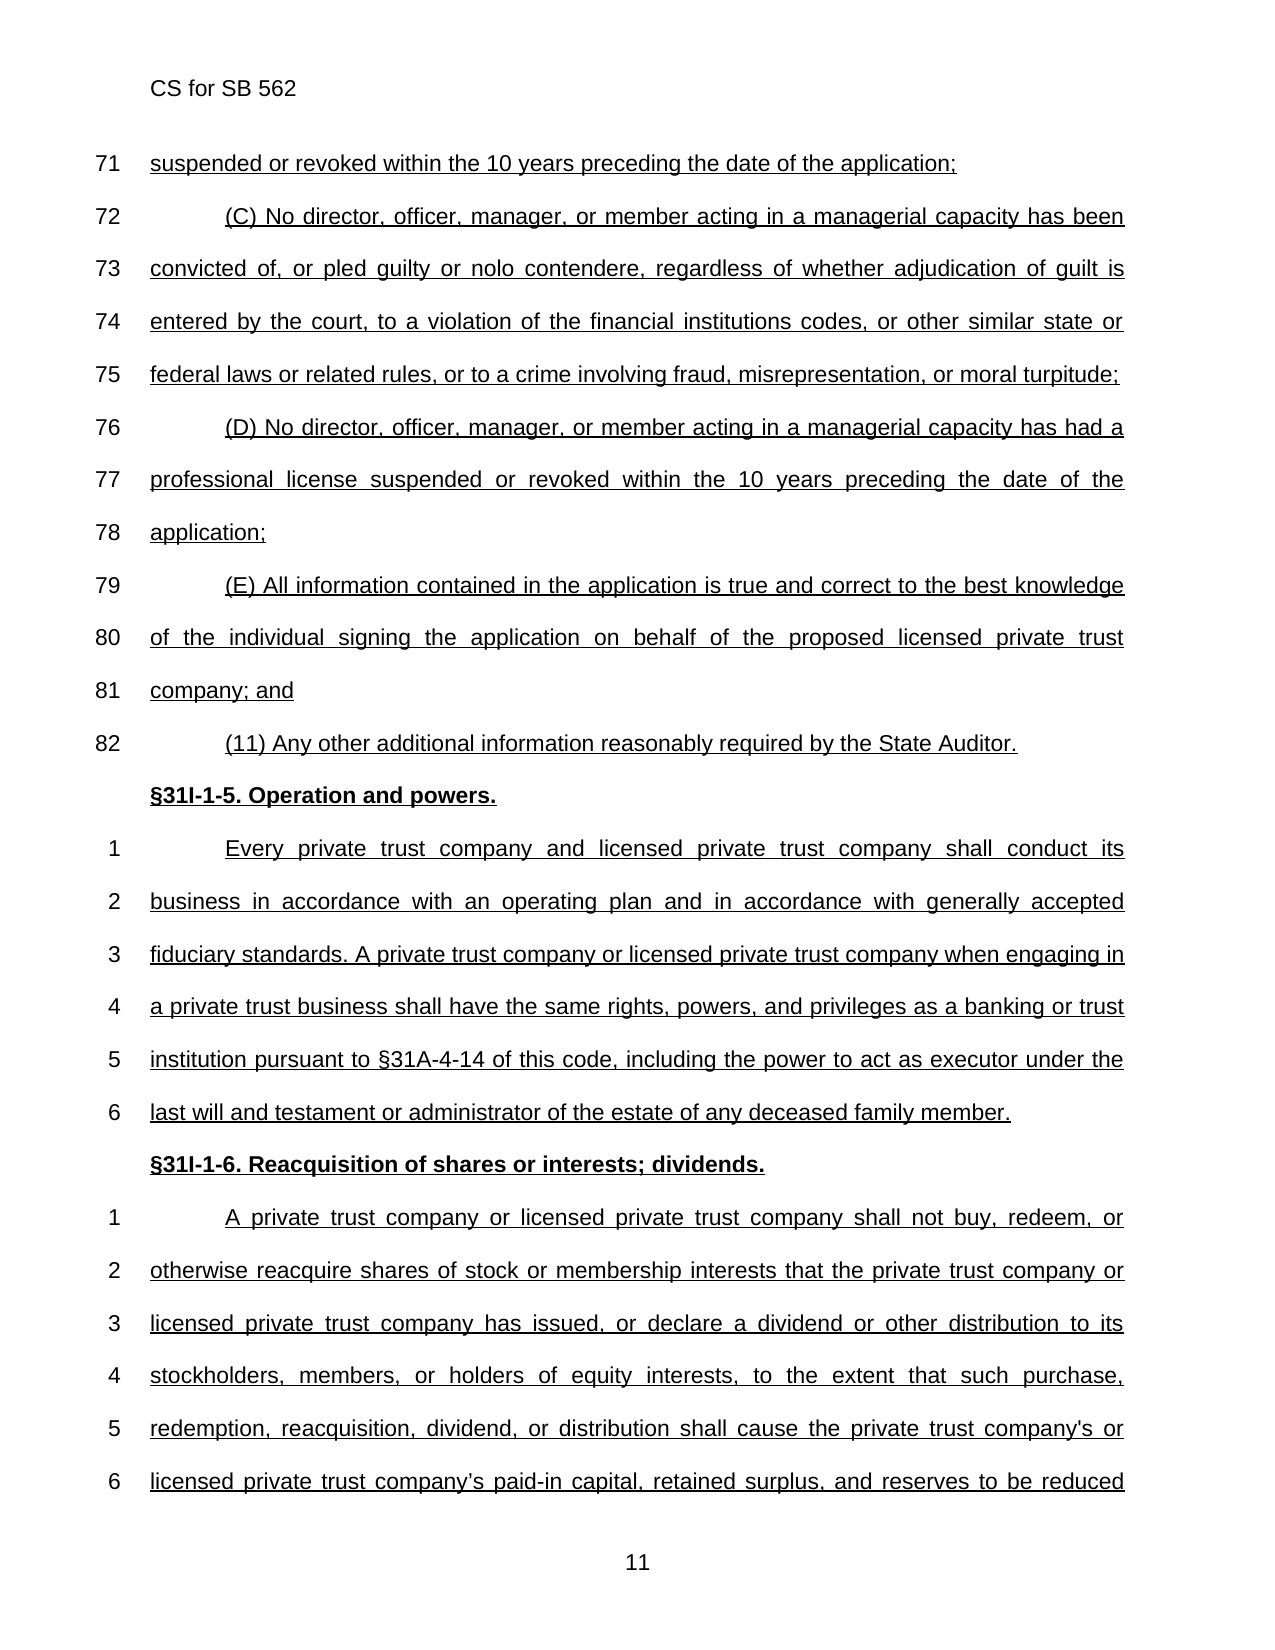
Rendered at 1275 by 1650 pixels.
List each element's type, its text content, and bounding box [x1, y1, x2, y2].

text Every private trust company and licensed private trust company shall conduct its business in accordance with an operating plan and in accordance with generally accepted fiduciary standards. A private trust company or licensed private trust company when engaging in a private trust business shall have the same rights, powers, and privileges as a banking or trust institution pursuant to §31A-4-14 of this code, including the power to act as executor under the last will and testament or administrator of the estate of any deceased family member. [150, 965, 1125, 1016]
text (D) No director, officer, manager, or member acting in a managerial capacity has had a professional license suspended or revoked within the 10 years preceding the date of the application; [150, 490, 1125, 545]
text Every private trust company and licensed private trust company shall conduct its business in accordance with an operating plan and in accordance with generally accepted fiduciary standards. A private trust company or licensed private trust company when engaging in a private trust business shall have the same rights, powers, and privileges as a banking or trust institution pursuant to §31A-4-14 of this code, including the power to act as executor under the last will and testament or administrator of the estate of any deceased family member. [150, 835, 1125, 911]
text Every private trust company and licensed private trust company shall conduct its business in accordance with an operating plan and in accordance with generally accepted fiduciary standards. A private trust company or licensed private trust company when engaging in a private trust business shall have the same rights, powers, and privileges as a banking or trust institution pursuant to §31A-4-14 of this code, including the power to act as executor under the last will and testament or administrator of the estate of any deceased family member. [150, 912, 1125, 963]
text (E) All information contained in the application is true and correct to the best knowledge of the individual signing the application on behalf of the proposed licensed private trust company; and [150, 572, 1125, 703]
text Every private trust company and licensed private trust company shall conduct its business in accordance with an operating plan and in accordance with generally accepted fiduciary standards. A private trust company or licensed private trust company when engaging in a private trust business shall have the same rights, powers, and privileges as a banking or trust institution pursuant to §31A-4-14 of this code, including the power to act as executor under the last will and testament or administrator of the estate of any deceased family member. [150, 1017, 1125, 1125]
subtitle §31I-1-5. Operation and powers. [150, 782, 1125, 809]
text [150, 150, 1125, 176]
text (D) No director, officer, manager, or member acting in a managerial capacity has had a professional license suspended or revoked within the 10 years preceding the date of the application; [150, 413, 1125, 489]
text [150, 1281, 1125, 1490]
subtitle §31I-1-6. Reacquisition of shares or interests; dividends. [150, 1151, 1125, 1178]
text (C) No director, officer, manager, or member acting in a managerial capacity has been convicted of, or pled guilty or nolo contendere, regardless of whether adjudication of guilt is entered by the court, to a violation of the financial institutions codes, or other similar state or federal laws or related rules, or to a crime involving fraud, misrepresentation, or moral turpitude; [150, 279, 1125, 387]
text (C) No director, officer, manager, or member acting in a managerial capacity has been convicted of, or pled guilty or nolo contendere, regardless of whether adjudication of guilt is entered by the court, to a violation of the financial institutions codes, or other similar state or federal laws or related rules, or to a crime involving fraud, misrepresentation, or moral turpitude; [150, 203, 1125, 278]
text (11) Any other additional information reasonably required by the State Auditor. [150, 730, 1125, 756]
